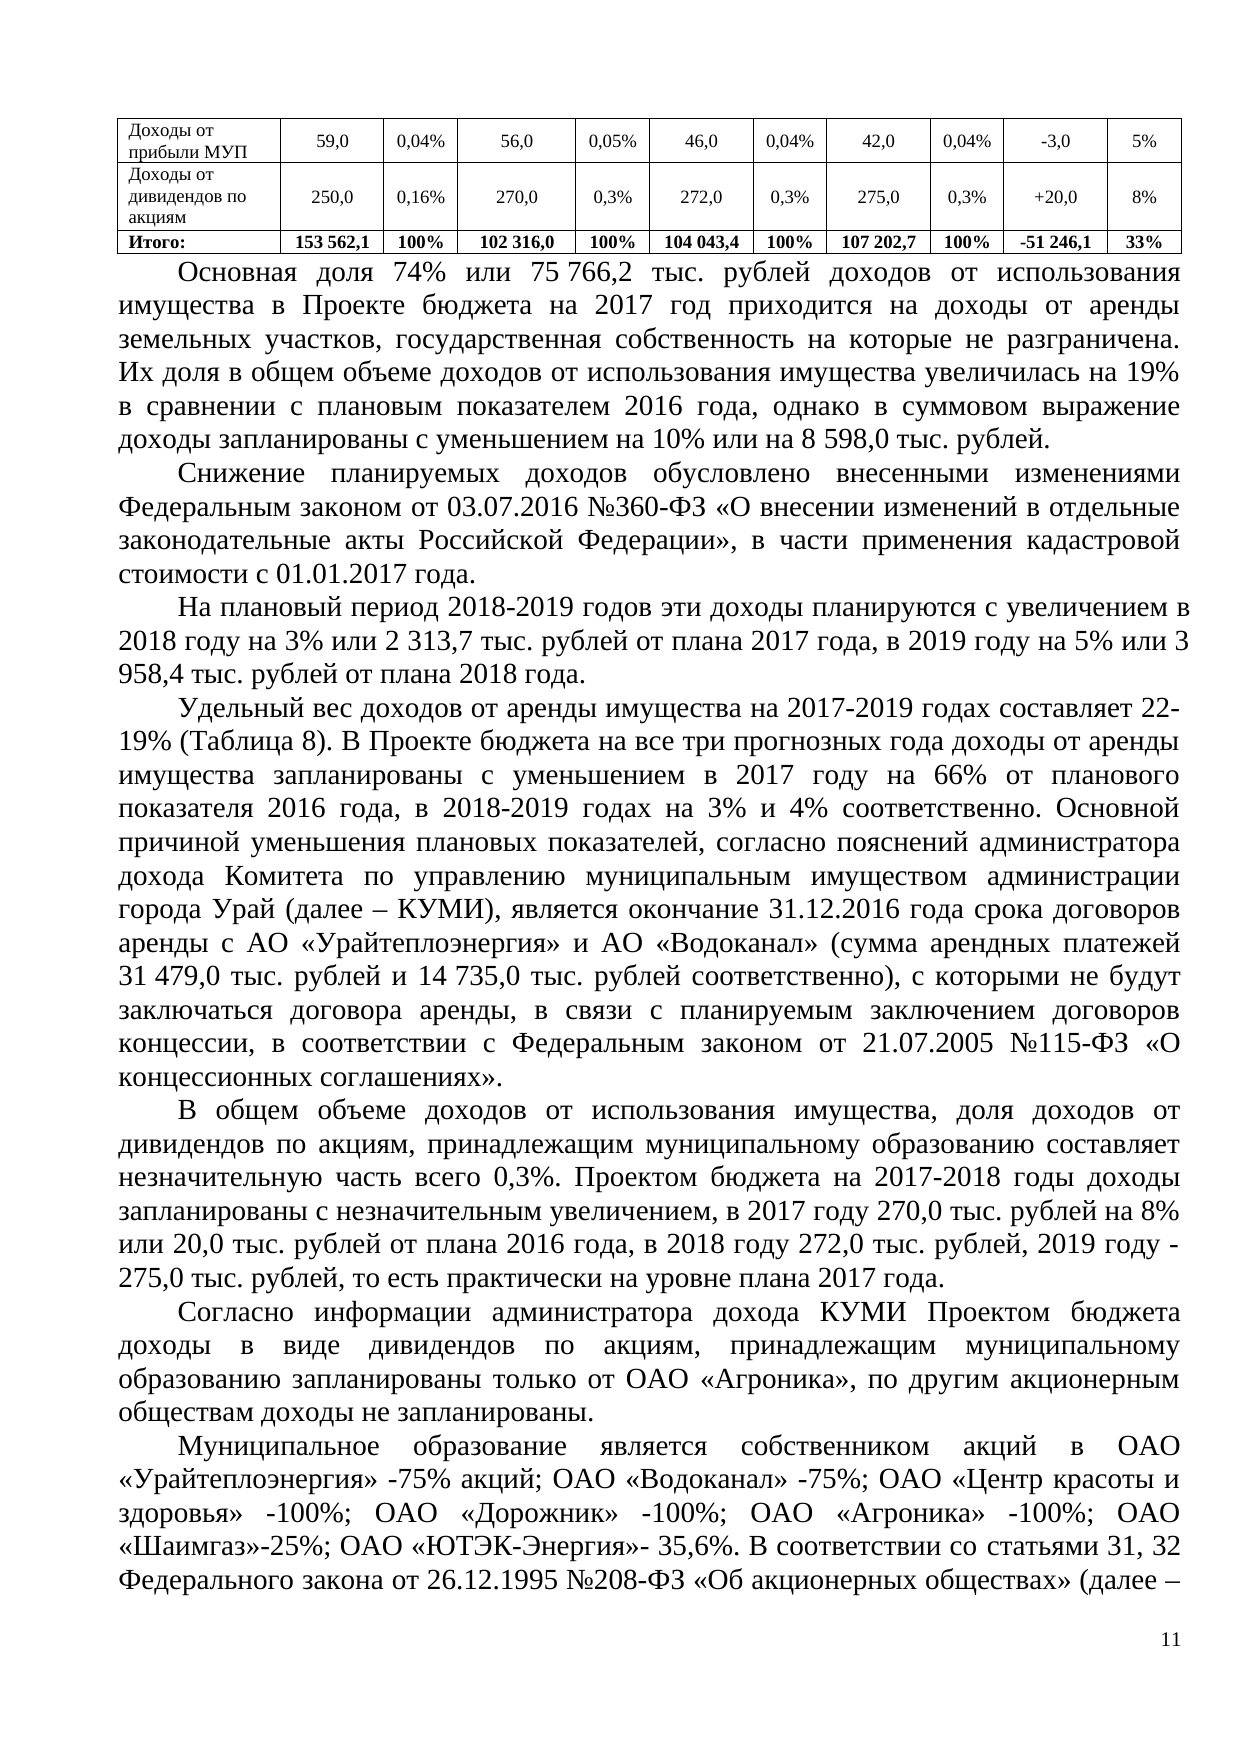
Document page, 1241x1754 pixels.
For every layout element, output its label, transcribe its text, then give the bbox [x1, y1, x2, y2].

table_cell 59,0 [281, 119, 383, 162]
text В общем объеме доходов от использования имущества, доля доходов от дивидендов по акциям, принадлежащим муниципальному образованию составляет незначительную часть всего 0,3%. Проектом бюджета на 2017-2018 годы доходы запланированы с незначительным увеличением, в 2017 году 270,0 тыс. рублей на 8% или 20,0 тыс. рублей от плана 2016 года, в 2018 году 272,0 тыс. рублей, 2019 году - 275,0 тыс. рублей, то есть практически на уровне плана 2017 года. [118, 1092, 1181, 1294]
table_cell +20,0 [1004, 163, 1107, 230]
table_cell Итого: [118, 231, 280, 253]
table_cell 46,0 [650, 119, 753, 162]
text Основная доля 74% или 75 766,2 тыс. рублей доходов от использования имущества в Проекте бюджета на 2017 год приходится на доходы от аренды земельных участков, государственная собственность на которые не разграничена. Их доля в общем объеме доходов от использования имущества увеличилась на 19% в сравнении с плановым показателем 2016 года, однако в суммовом выражение доходы запланированы с уменьшением на 10% или на 8 598,0 тыс. рублей. [118, 254, 1181, 455]
table_cell 272,0 [650, 163, 753, 230]
table_cell 0,3% [754, 163, 826, 230]
table_cell 250,0 [281, 163, 383, 230]
table_cell 8% [1108, 163, 1181, 230]
table_cell 102 316,0 [458, 231, 575, 253]
table_cell 0,16% [384, 163, 457, 230]
text На плановый период 2018-2019 годов эти доходы планируются с увеличением в 2018 году на 3% или 2 313,7 тыс. рублей от плана 2017 года, в 2019 году на 5% или 3 958,4 тыс. рублей от плана 2018 года. [118, 589, 1191, 690]
table_cell 0,04% [384, 119, 457, 162]
table_cell 56,0 [458, 119, 575, 162]
table_cell 100% [576, 231, 649, 253]
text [118, 1428, 1181, 1596]
table_cell -51 246,1 [1004, 231, 1107, 253]
text Снижение планируемых доходов обусловлено внесенными изменениями Федеральным законом от 03.07.2016 №360-ФЗ «О внесении изменений в отдельные законодательные акты Российской Федерации», в части применения кадастровой стоимости с 01.01.2017 года. [118, 455, 1181, 589]
table_cell 42,0 [827, 119, 930, 162]
text Удельный вес доходов от аренды имущества на 2017-2019 годах составляет 22-19% (Таблица 8). В Проекте бюджета на все три прогнозных года доходы от аренды имущества запланированы с уменьшением в 2017 году на 66% от планового показателя 2016 года, в 2018-2019 годах на 3% и 4% соответственно. Основной причиной уменьшения плановых показателей, согласно пояснений администратора дохода Комитета по управлению муниципальным имуществом администрации города Урай (далее – КУМИ), является окончание 31.12.2016 года срока договоров аренды с АО «Урайтеплоэнергия» и АО «Водоканал» (сумма арендных платежей 31 479,0 тыс. рублей и 14 735,0 тыс. рублей соответственно), с которыми не будут заключаться договора аренды, в связи с планируемым заключением договоров концессии, в соответствии с Федеральным законом от 21.07.2005 №115-ФЗ «О концессионных соглашениях». [118, 690, 1181, 1092]
table_cell 100% [384, 231, 457, 253]
table_cell 0,05% [576, 119, 649, 162]
text Согласно информации администратора дохода КУМИ Проектом бюджета доходы в виде дивидендов по акциям, принадлежащим муниципальному образованию запланированы только от ОАО «Агроника», по другим акционерным обществам доходы не запланированы. [118, 1294, 1181, 1428]
table_cell 0,3% [576, 163, 649, 230]
table_cell 153 562,1 [281, 231, 383, 253]
table_cell Доходы от прибыли МУП [118, 119, 280, 162]
table_cell 5% [1108, 119, 1181, 162]
table_cell 100% [754, 231, 826, 253]
table_cell 275,0 [827, 163, 930, 230]
table_cell 0,04% [754, 119, 826, 162]
table_cell 270,0 [458, 163, 575, 230]
table_cell 104 043,4 [650, 231, 753, 253]
table_cell Доходы от дивидендов по акциям [118, 163, 280, 230]
table_cell 0,04% [931, 119, 1003, 162]
table_cell 0,3% [931, 163, 1003, 230]
table_cell 100% [931, 231, 1003, 253]
table_cell 107 202,7 [827, 231, 930, 253]
table_cell 33% [1108, 231, 1181, 253]
table_cell -3,0 [1004, 119, 1107, 162]
